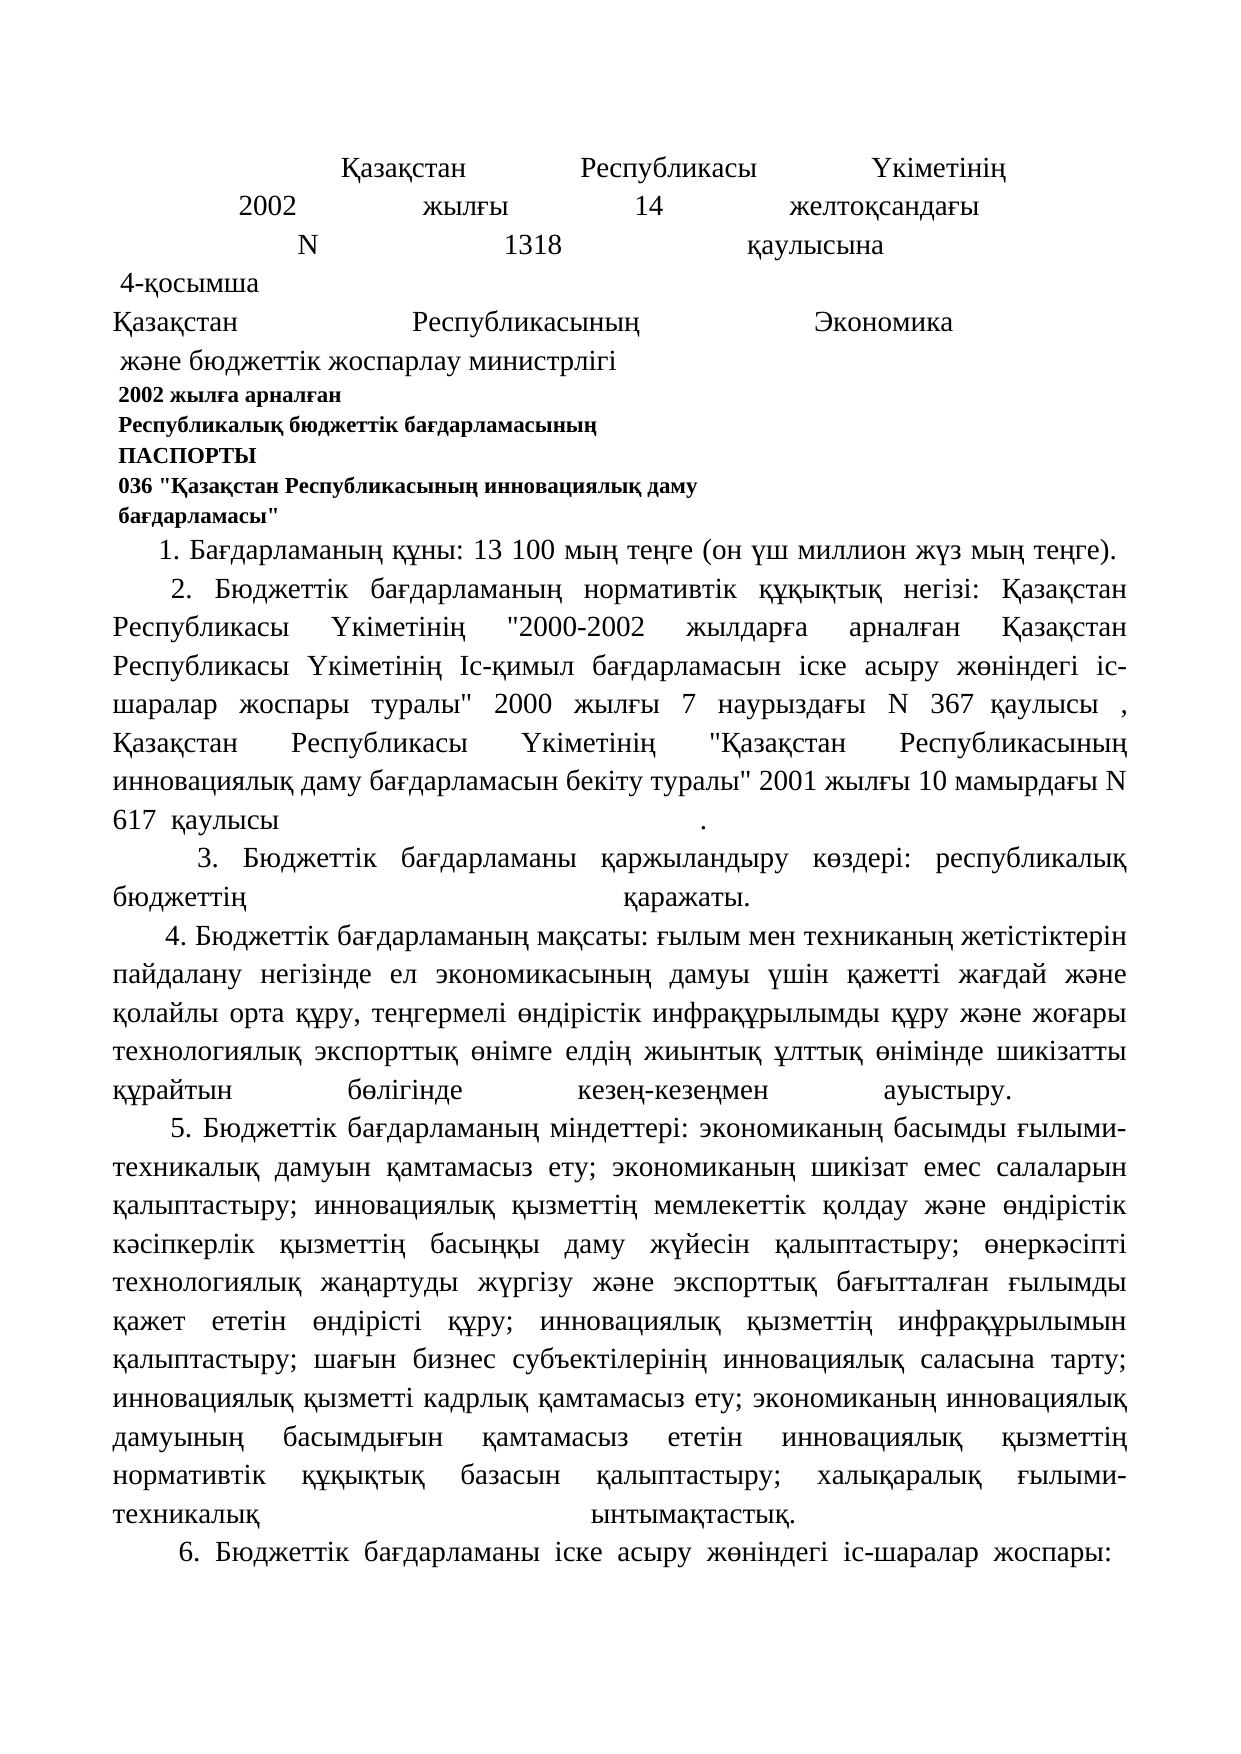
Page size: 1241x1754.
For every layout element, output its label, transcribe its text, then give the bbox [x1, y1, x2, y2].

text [112, 532, 1128, 1568]
text 2002 жылға арналған Республикалық бюджеттiк бағдарламасының ПАСПОРТЫ 036 "Қазақстан Республикасының инновациялық даму бағдарламасы" [112, 381, 1128, 528]
text Қазақстан Республикасы Yкiметiнiң 2002 жылғы 14 желтоқсандағы N 1318 қаулысына 4-қосымша [112, 150, 1128, 299]
text Қазақстан Республикасының Экономика және бюджеттiк жоспарлау министрлiгi [112, 304, 1128, 376]
